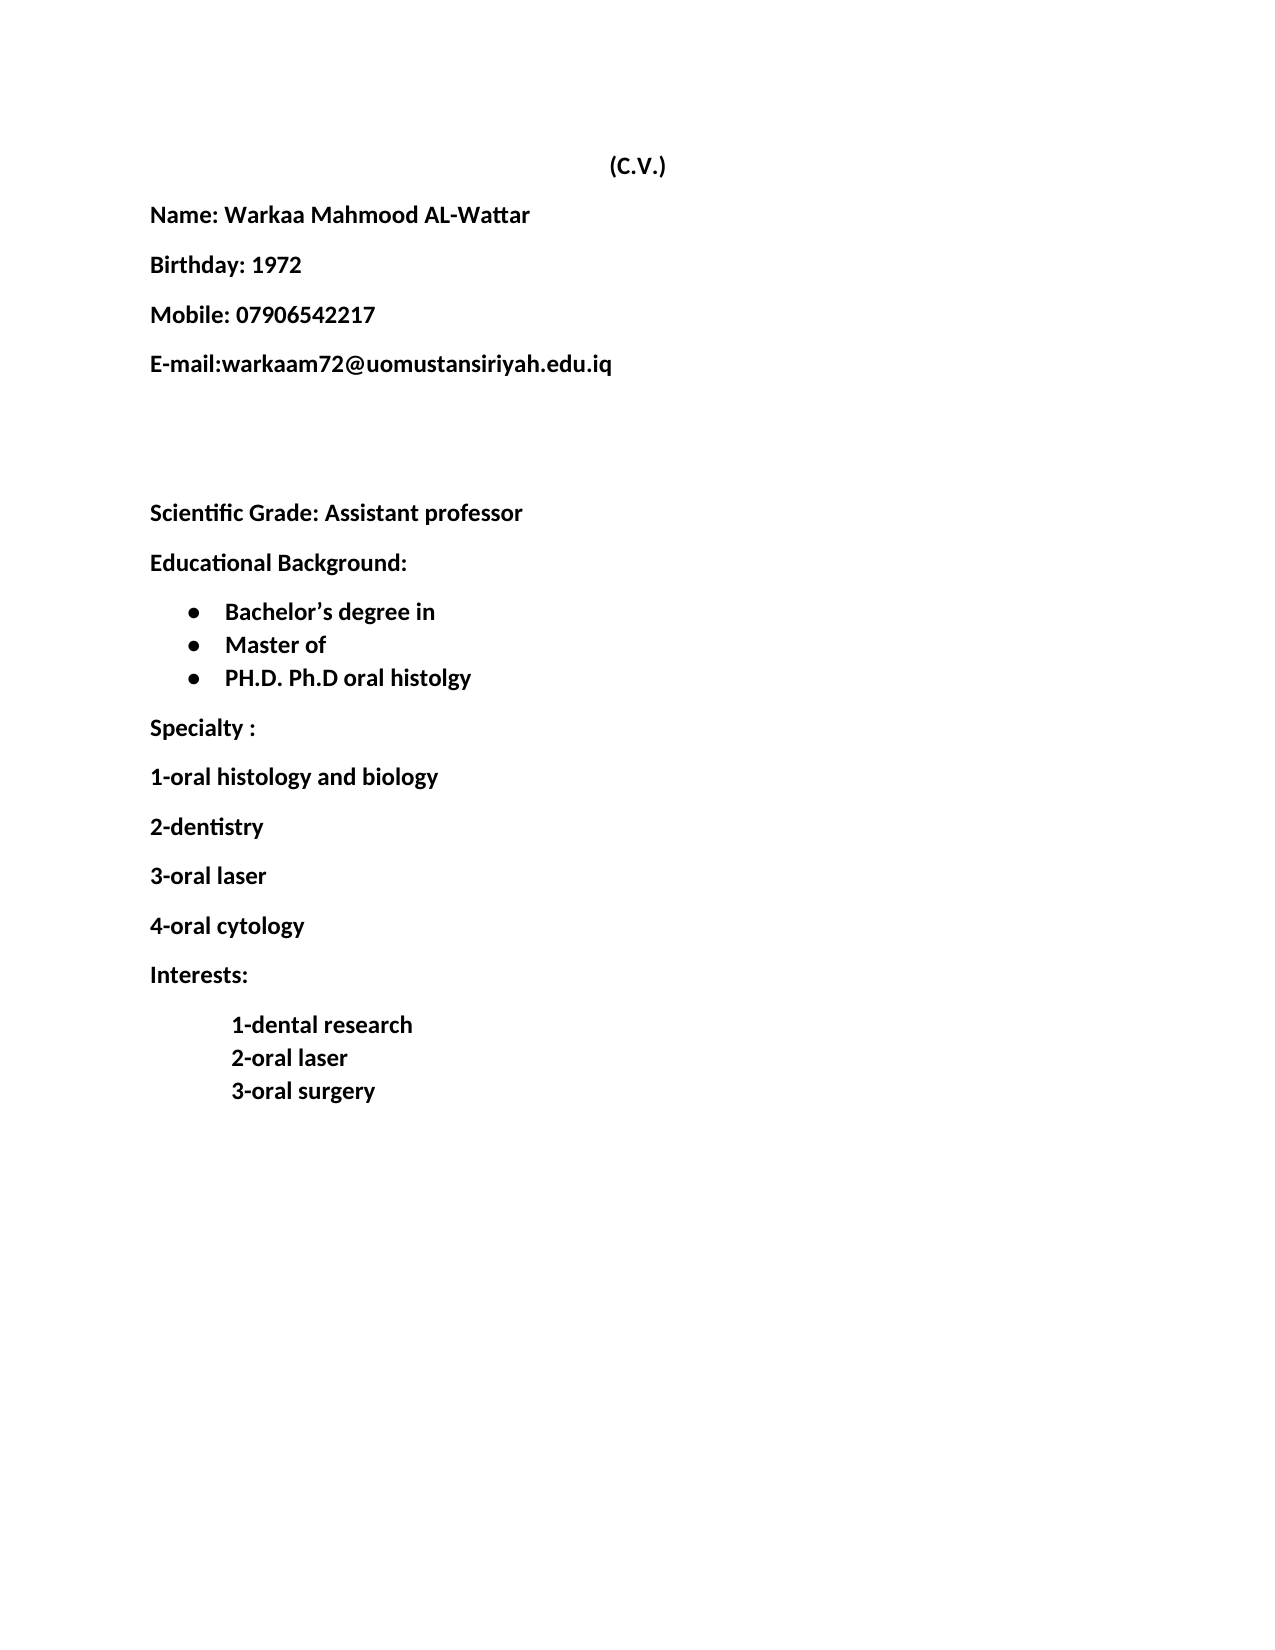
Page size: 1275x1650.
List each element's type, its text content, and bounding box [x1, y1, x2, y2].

text 2-dentistry [150, 811, 1125, 841]
list Master of [187, 629, 1125, 660]
list PH.D. Ph.D oral histolgy [187, 662, 1125, 693]
text Birthday: 1972 [150, 249, 1125, 280]
text Name: Warkaa Mahmood AL-Wattar [150, 199, 1125, 230]
list 2-oral laser [231, 1042, 1125, 1073]
text E-mail:warkaam72@uomustansiriyah.edu.iq [150, 348, 1125, 379]
text Interests: [150, 959, 1125, 990]
text (C.V.) [150, 150, 1125, 181]
list 3-oral surgery [231, 1075, 1125, 1106]
text 1-oral histology and biology [150, 761, 1125, 792]
text 3-oral laser [150, 860, 1125, 891]
list 1-dental research [231, 1009, 1125, 1040]
text 4-oral cytology [150, 910, 1125, 941]
text Mobile: 07906542217 [150, 299, 1125, 329]
text Specialty : [150, 712, 1125, 742]
text Educational Background: [150, 547, 1125, 577]
list Bachelor’s degree in [187, 596, 1125, 627]
text Scientific Grade: Assistant professor [150, 497, 1125, 528]
